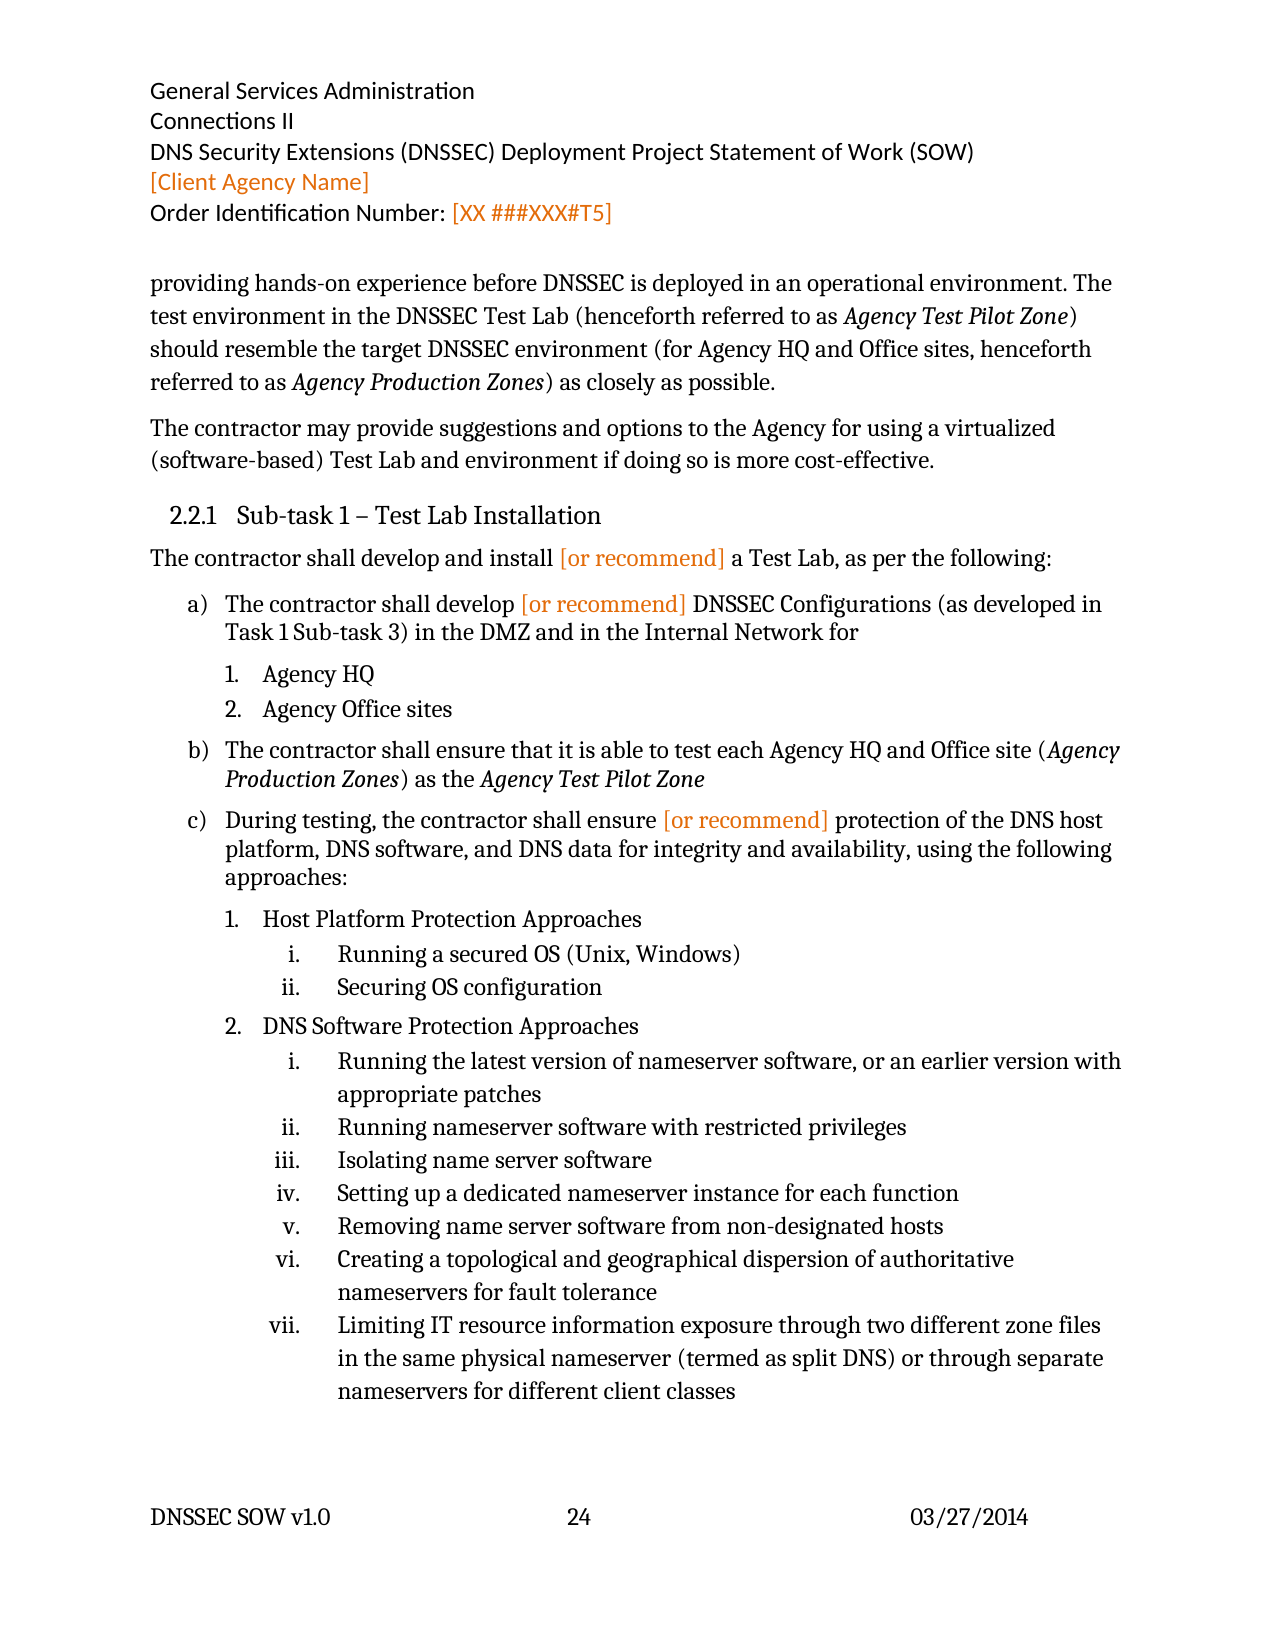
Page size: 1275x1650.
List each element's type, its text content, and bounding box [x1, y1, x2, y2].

subtitle Sub-task 1 – Test Lab Installation [169, 500, 1125, 531]
list Limiting IT resource information exposure through two different zone files in the same physical nameserver (termed as split DNS) or through separate nameservers for different client classes [300, 1311, 1125, 1406]
list Agency HQ [225, 659, 1125, 688]
list The contractor shall develop [or recommend] DNSSEC Configurations (as developed in Task 1 Sub-task 3) in the DMZ and in the Internal Network for [187, 589, 1125, 647]
text During testing, the contractor shall ensure [or recommend] protection of the DNS host platform, DNS software, and DNS data for integrity and availability, using the following approaches: [187, 806, 1125, 892]
list Running nameserver software with restricted privileges [300, 1113, 1125, 1142]
text The contractor may provide suggestions and options to the Agency for using a virtualized (software-based) Test Lab and environment if doing so is more cost-effective. [150, 413, 1125, 475]
list Host Platform Protection Approaches [225, 904, 1125, 933]
text Agency Office sites [225, 694, 1125, 723]
text DNS Software Protection Approaches [225, 1012, 1125, 1041]
list Securing OS configuration [300, 972, 1125, 1001]
list Creating a topological and geographical dispersion of authoritative nameservers for fault tolerance [300, 1245, 1125, 1307]
list Running the latest version of nameserver software, or an earlier version with appropriate patches [300, 1047, 1125, 1108]
list Isolating name server software [300, 1146, 1125, 1174]
text The contractor shall develop and install [or recommend] a Test Lab, as per the following: [150, 544, 1125, 573]
list Removing name server software from non-designated hosts [300, 1212, 1125, 1241]
list Running a secured OS (Unix, Windows) [300, 939, 1125, 968]
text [150, 269, 1125, 397]
text The contractor shall ensure that it is able to test each Agency HQ and Office site (Agency Production Zones) as the Agency Test Pilot Zone [187, 736, 1125, 793]
list Setting up a dedicated nameserver instance for each function [300, 1179, 1125, 1208]
